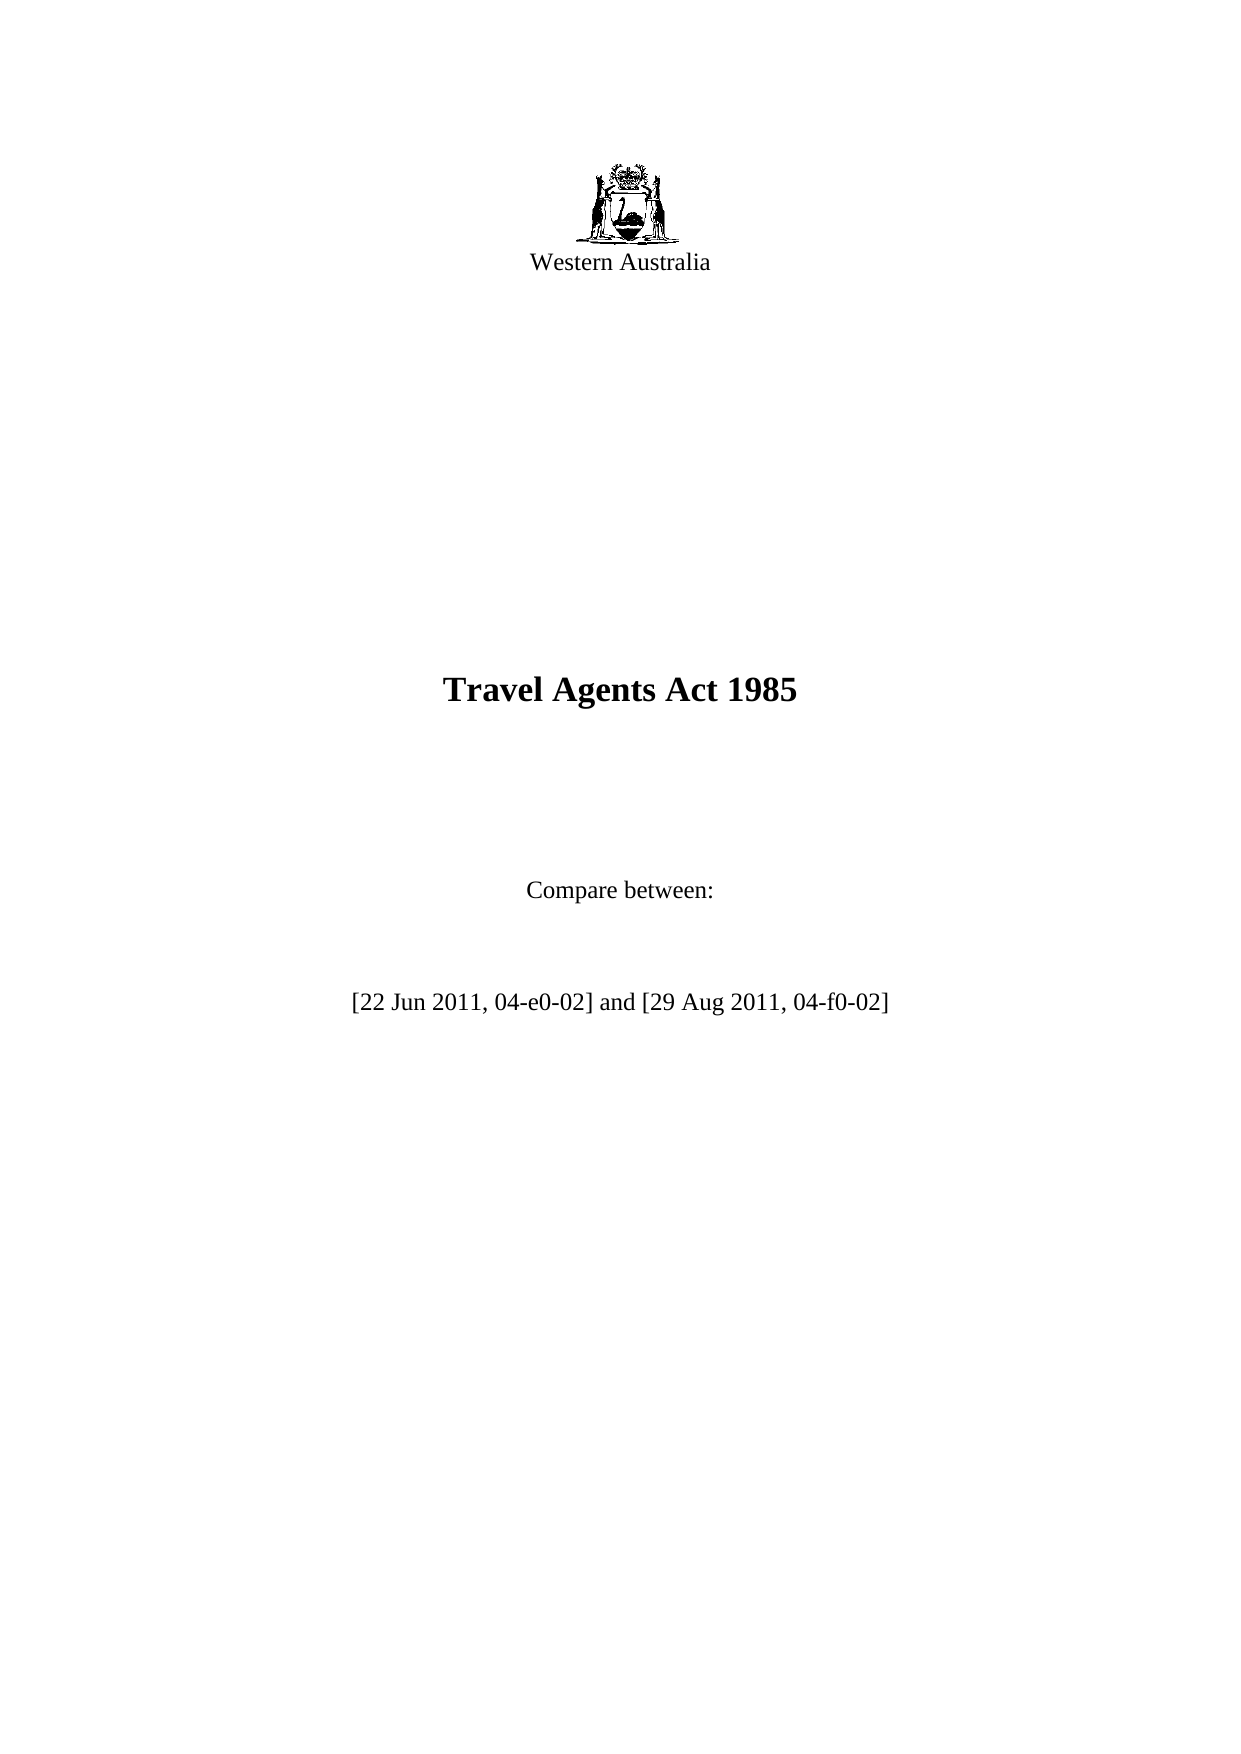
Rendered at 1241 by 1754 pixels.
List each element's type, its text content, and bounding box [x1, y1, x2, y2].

text Western Australia [251, 247, 990, 276]
text Travel Agents Act 1985 [251, 668, 990, 709]
text Compare between: [251, 875, 990, 904]
picture [575, 162, 679, 246]
text [22 Jun 2011, 04-e0-02] and [29 Aug 2011, 04-f0-02] [251, 987, 990, 1016]
